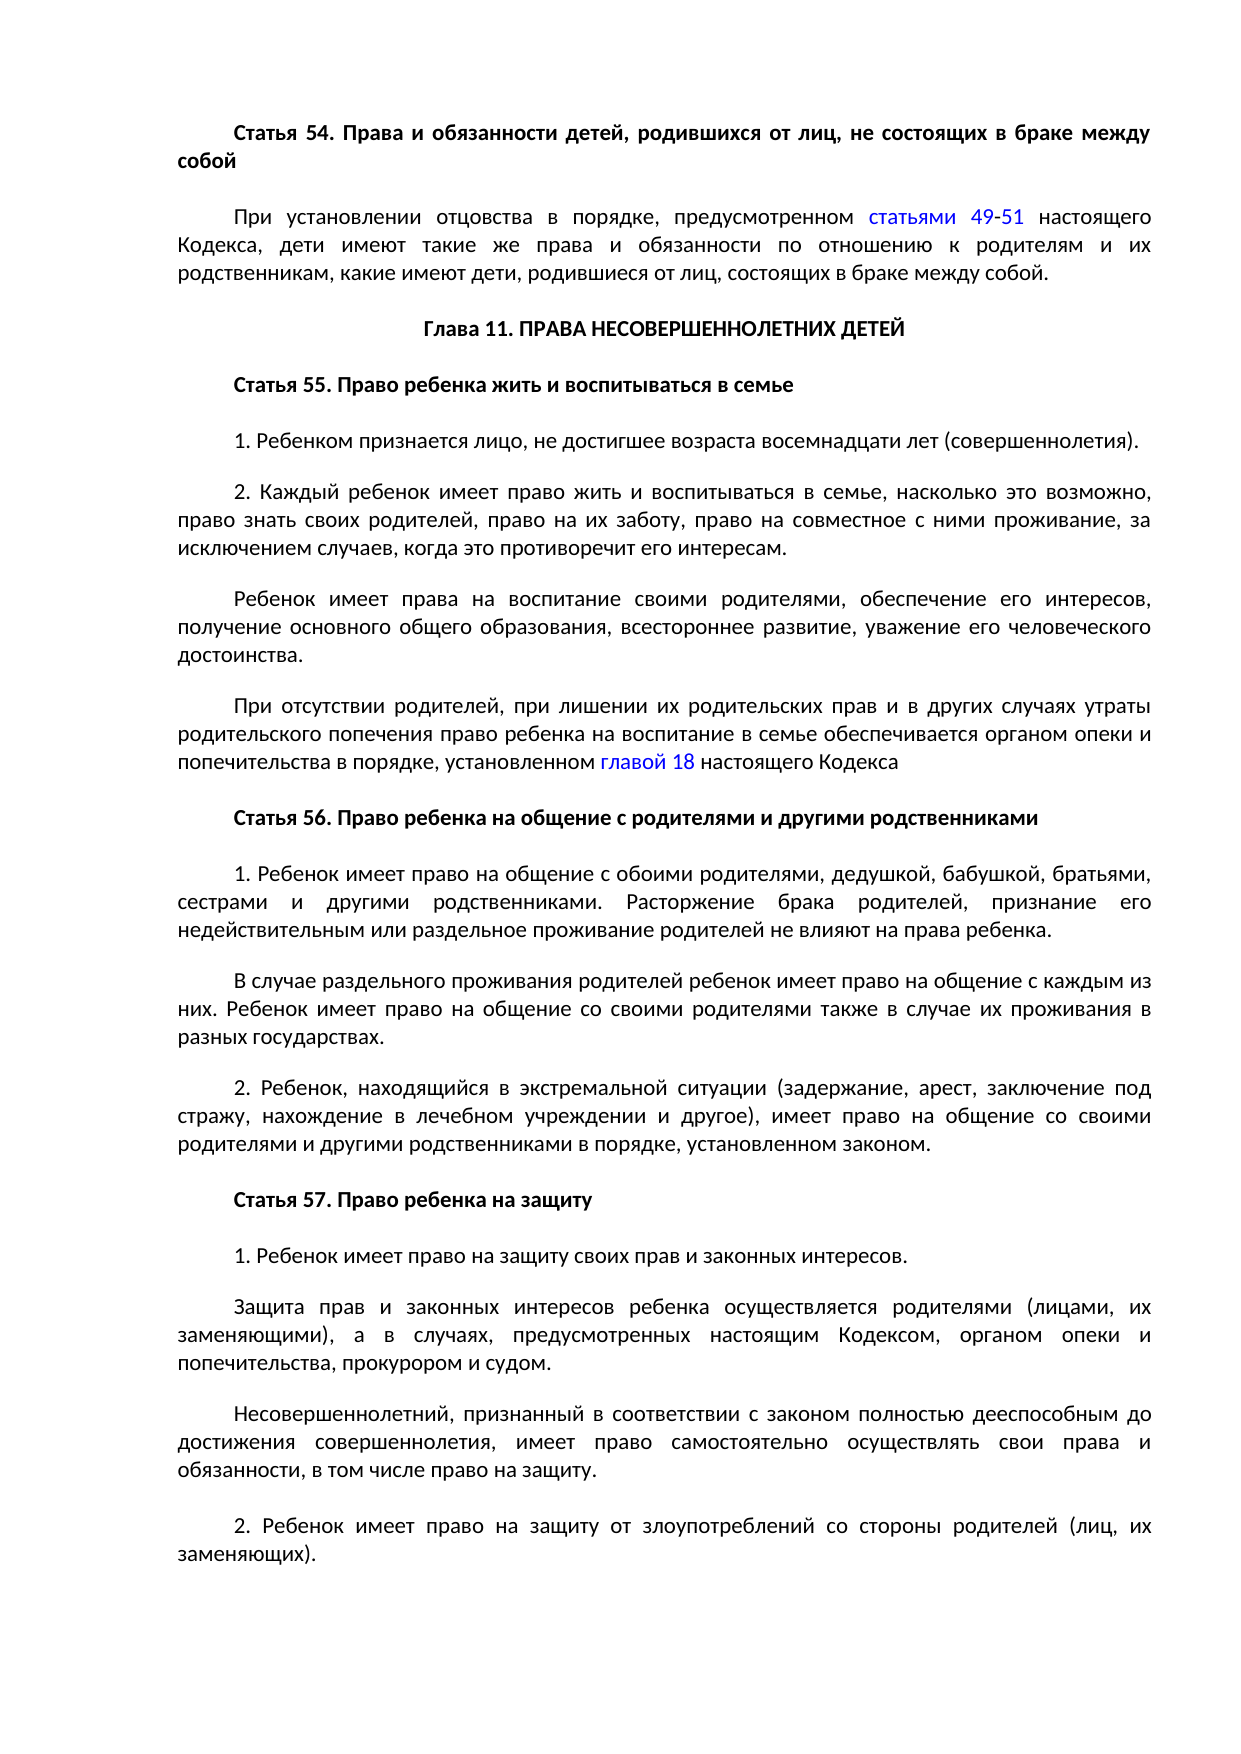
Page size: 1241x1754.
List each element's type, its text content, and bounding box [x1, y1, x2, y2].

title Глава 11. ПРАВА НЕСОВЕРШЕННОЛЕТНИХ ДЕТЕЙ [177, 314, 1152, 342]
text 1. Ребенок имеет право на защиту своих прав и законных интересов. [177, 1241, 1152, 1269]
title Статья 56. Право ребенка на общение с родителями и другими родственниками [177, 803, 1152, 831]
text 2. Ребенок, находящийся в экстремальной ситуации (задержание, арест, заключение под стражу, нахождение в лечебном учреждении и другое), имеет право на общение со своими родителями и другими родственниками в порядке, установленном законом. [177, 1073, 1152, 1157]
title Статья 57. Право ребенка на защиту [177, 1185, 1152, 1213]
text В случае раздельного проживания родителей ребенок имеет право на общение с каждым из них. Ребенок имеет право на общение со своими родителями также в случае их проживания в разных государствах. [177, 966, 1152, 1050]
text 2. Каждый ребенок имеет право жить и воспитываться в семье, насколько это возможно, право знать своих родителей, право на их заботу, право на совместное с ними проживание, за исключением случаев, когда это противоречит его интересам. [177, 477, 1152, 561]
text 2. Ребенок имеет право на защиту от злоупотреблений со стороны родителей (лиц, их заменяющих). [177, 1511, 1152, 1567]
text Ребенок имеет права на воспитание своими родителями, обеспечение его интересов, получение основного общего образования, всестороннее развитие, уважение его человеческого достоинства. [177, 584, 1152, 668]
text Несовершеннолетний, признанный в соответствии с законом полностью дееспособным до достижения совершеннолетия, имеет право самостоятельно осуществлять свои права и обязанности, в том числе право на защиту. [177, 1399, 1152, 1483]
text При установлении отцовства в порядке, предусмотренном статьями 49-51 настоящего Кодекса, дети имеют такие же права и обязанности по отношению к родителям и их родственникам, какие имеют дети, родившиеся от лиц, состоящих в браке между собой. [177, 202, 1152, 286]
text 1. Ребенок имеет право на общение с обоими родителями, дедушкой, бабушкой, братьями, сестрами и другими родственниками. Расторжение брака родителей, признание его недействительным или раздельное проживание родителей не влияют на права ребенка. [177, 859, 1152, 943]
text При отсутствии родителей, при лишении их родительских прав и в других случаях утраты родительского попечения право ребенка на воспитание в семье обеспечивается органом опеки и попечительства в порядке, установленном главой 18 настоящего Кодекса [177, 691, 1152, 775]
text Защита прав и законных интересов ребенка осуществляется родителями (лицами, их заменяющими), а в случаях, предусмотренных настоящим Кодексом, органом опеки и попечительства, прокурором и судом. [177, 1292, 1152, 1376]
title Статья 54. Права и обязанности детей, родившихся от лиц, не состоящих в браке между собой [177, 118, 1152, 174]
title Статья 55. Право ребенка жить и воспитываться в семье [177, 370, 1152, 398]
text 1. Ребенком признается лицо, не достигшее возраста восемнадцати лет (совершеннолетия). [177, 426, 1152, 454]
